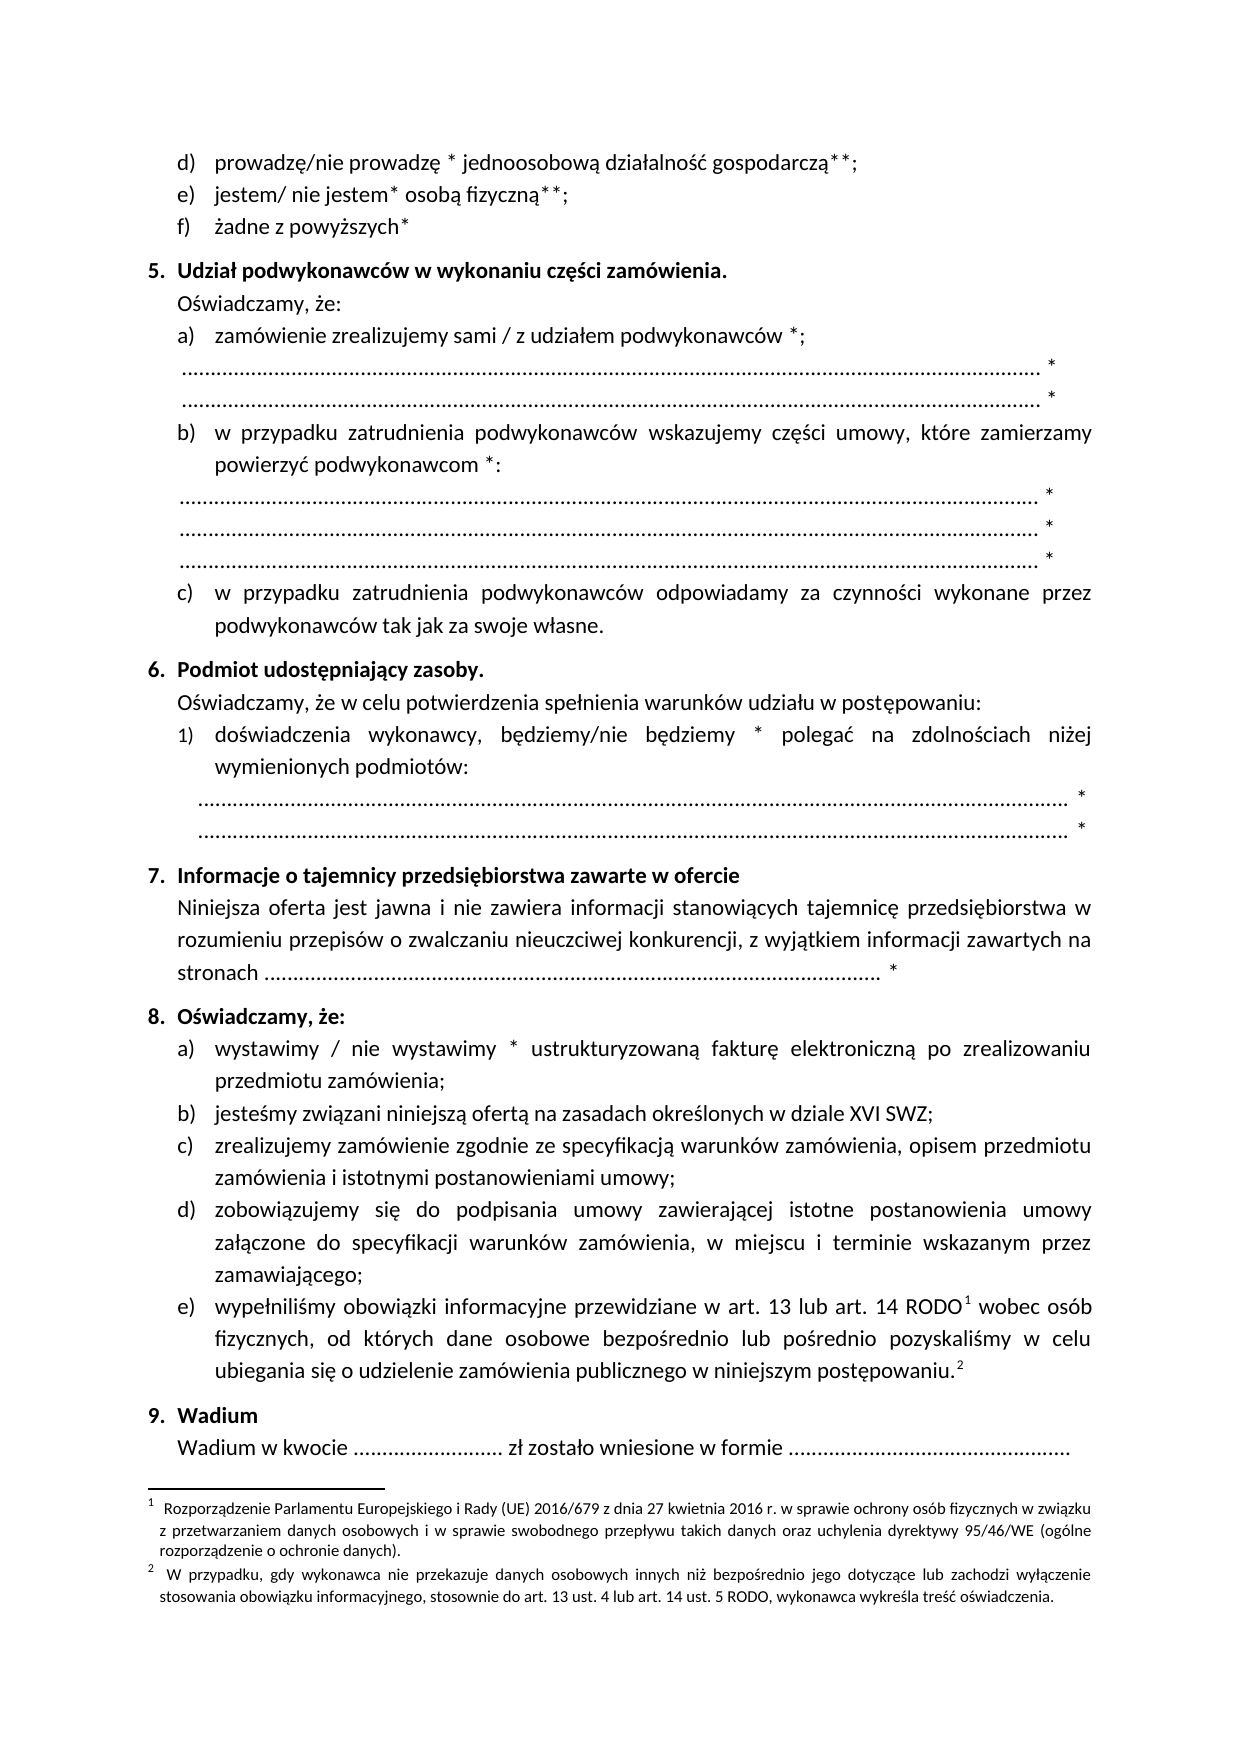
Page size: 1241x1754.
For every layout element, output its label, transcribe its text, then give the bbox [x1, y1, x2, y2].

list w przypadku zatrudnienia podwykonawców odpowiadamy za czynności wykonane przez podwykonawców tak jak za swoje własne. [177, 578, 1093, 639]
list jesteśmy związani niniejszą ofertą na zasadach określonych w dziale XVI SWZ; [177, 1099, 1093, 1127]
list wypełniliśmy obowiązki informacyjne przewidziane w art. 13 lub art. 14 RODO wobec osób fizycznych, od których dane osobowe bezpośrednio lub pośrednio pozyskaliśmy w celu ubiegania się o udzielenie zamówienia publicznego w niniejszym postępowaniu. [177, 1292, 1093, 1384]
list Udział podwykonawców w wykonaniu części zamówienia. [148, 257, 1093, 285]
list Wadium [148, 1401, 1093, 1429]
text Niniejsza oferta jest jawna i nie zawiera informacji stanowiących tajemnicę przedsiębiorstwa w rozumieniu przepisów o zwalczaniu nieuczciwej konkurencji, z wyjątkiem informacji zawartych na stronach ........................................................................................................... * [177, 893, 1093, 986]
text Oświadczamy, że: [177, 289, 1093, 317]
list Oświadczamy, że: [148, 1002, 1093, 1030]
text ..................................................................................................................................................... * [179, 546, 1093, 574]
text Wadium w kwocie .......................... zł zostało wniesione w formie ................................................. [177, 1433, 1093, 1461]
list doświadczenia wykonawcy, będziemy/nie będziemy * polegać na zdolnościach niżej wymienionych podmiotów: [177, 720, 1093, 780]
list Podmiot udostępniający zasoby. [148, 655, 1093, 683]
text Oświadczamy, że w celu potwierdzenia spełnienia warunków udziału w postępowaniu: [177, 688, 1093, 716]
text ..................................................................................................................................................... * [148, 353, 1093, 381]
list zamówienie zrealizujemy sami / z udziałem podwykonawców *; [177, 321, 1093, 349]
list zrealizujemy zamówienie zgodnie ze specyfikacją warunków zamówienia, opisem przedmiotu zamówienia i istotnymi postanowieniami umowy; [177, 1131, 1093, 1191]
list prowadzę/nie prowadzę * jednoosobową działalność gospodarczą**; [177, 148, 1093, 176]
text ..................................................................................................................................................... * [148, 385, 1093, 413]
list w przypadku zatrudnienia podwykonawców wskazujemy części umowy, które zamierzamy powierzyć podwykonawcom *: [177, 418, 1093, 478]
text ....................................................................................................................................................... * [192, 784, 1093, 812]
list jestem/ nie jestem* osobą fizyczną**; [177, 180, 1093, 208]
text ..................................................................................................................................................... * [179, 514, 1093, 542]
list wystawimy / nie wystawimy * ustrukturyzowaną fakturę elektroniczną po zrealizowaniu przedmiotu zamówienia; [177, 1034, 1093, 1095]
list żadne z powyższych* [177, 212, 1093, 240]
text ..................................................................................................................................................... * [179, 482, 1093, 510]
list Informacje o tajemnicy przedsiębiorstwa zawarte w ofercie [148, 861, 1093, 889]
text ....................................................................................................................................................... * [192, 816, 1093, 844]
list zobowiązujemy się do podpisania umowy zawierającej istotne postanowienia umowy załączone do specyfikacji warunków zamówienia, w miejscu i terminie wskazanym przez zamawiającego; [177, 1195, 1093, 1288]
